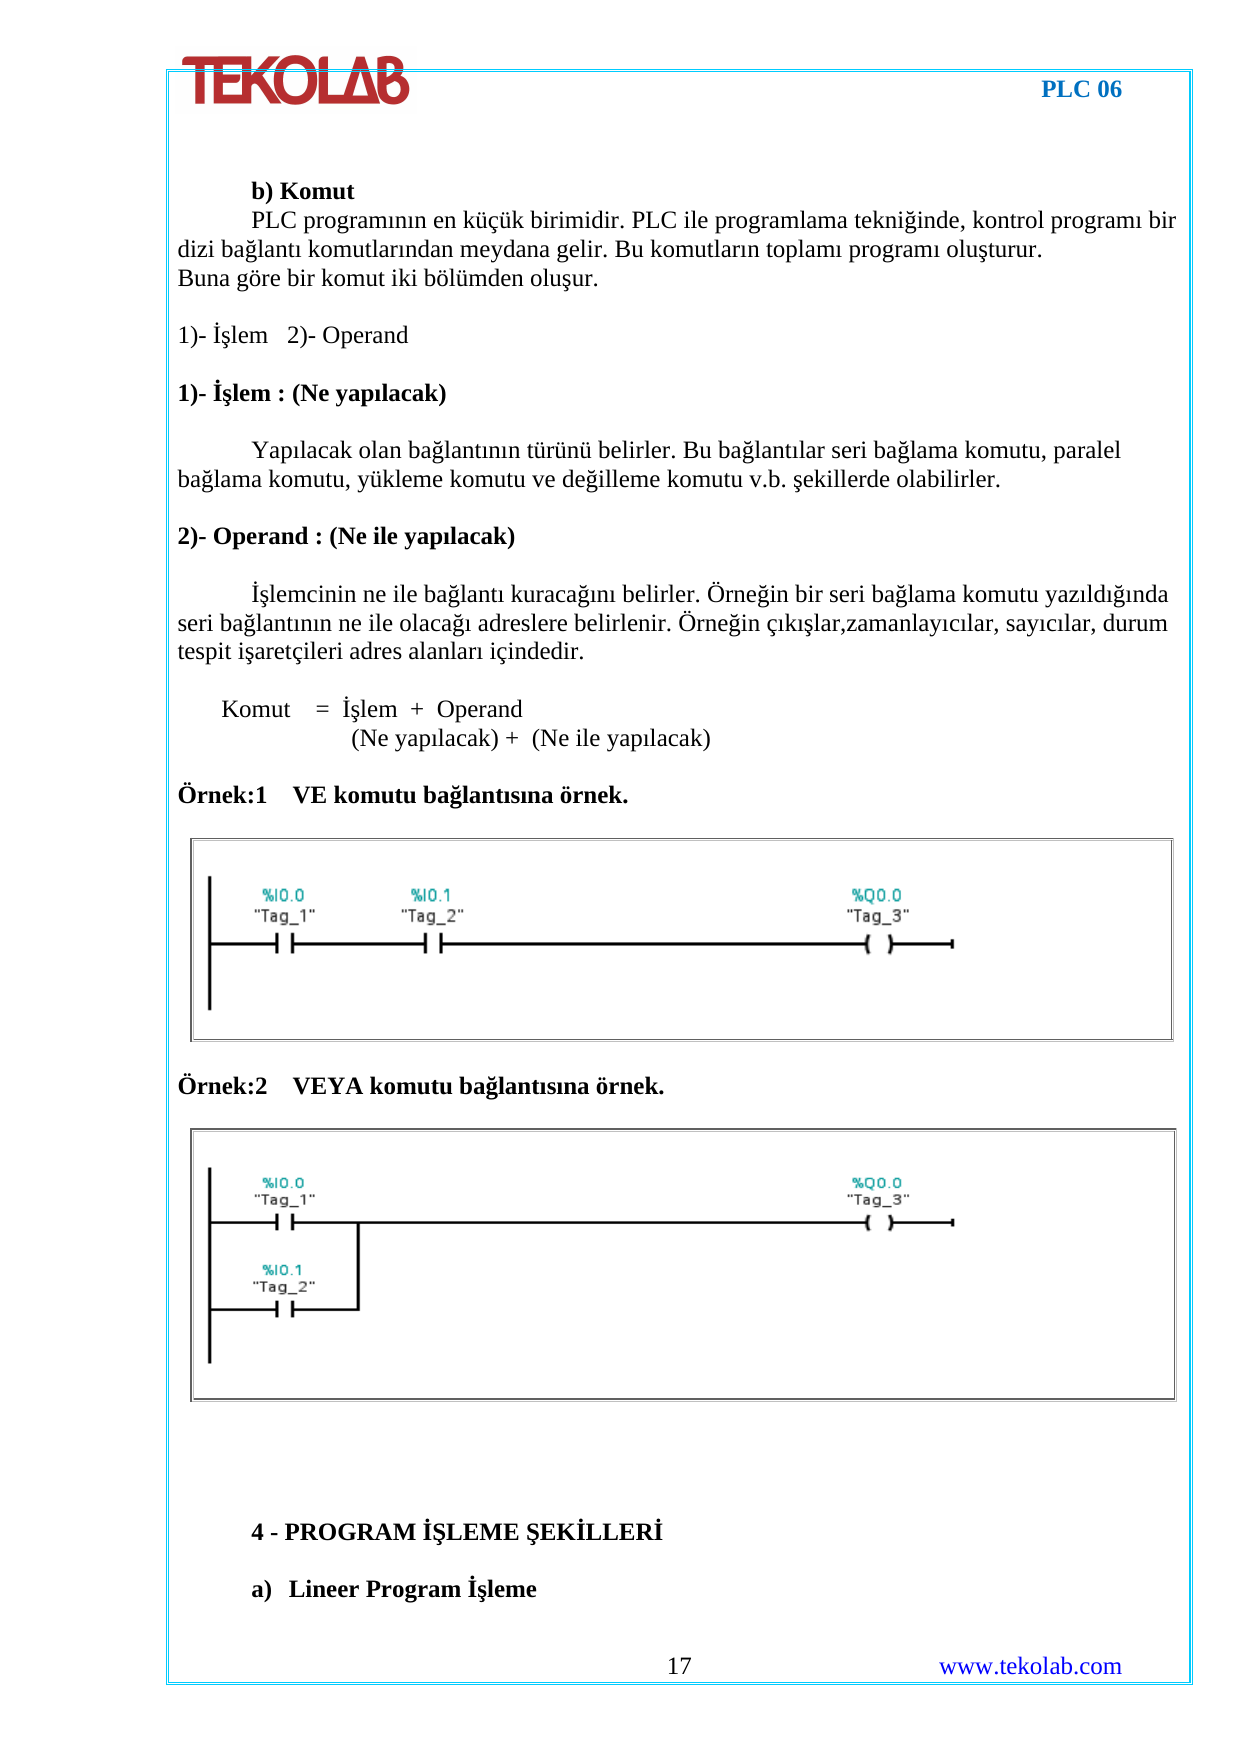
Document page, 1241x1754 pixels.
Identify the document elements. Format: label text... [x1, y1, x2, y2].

text İşlemcinin ne ile bağlantı kuracağını belirler. Örneğin bir seri bağlama komutu yazıldığında seri bağlantının ne ile olacağı adreslere belirlenir. Örneğin çıkışlar,zamanlayıcılar, sayıcılar, durum tespit işaretçileri adres alanları içindedir. [177, 579, 1181, 665]
picture [175, 46, 418, 68]
text Buna göre bir komut iki bölümden oluşur. [177, 263, 1181, 291]
picture [199, 867, 962, 1012]
text Yapılacak olan bağlantının türünü belirler. Bu bağlantılar seri bağlama komutu, paralel bağlama komutu, yükleme komutu ve değilleme komutu v.b. şekillerde olabilirler. [177, 435, 1181, 493]
text Komut = İşlem + Operand [177, 694, 1181, 723]
list Lineer Program İşleme [251, 1574, 1181, 1603]
text 4 - PROGRAM İŞLEME ŞEKİLLERİ [177, 1517, 1181, 1545]
picture [199, 1160, 967, 1370]
text 1)- İşlem : (Ne yapılacak) [177, 378, 1181, 406]
picture [175, 73, 418, 114]
text PLC programının en küçük birimidir. PLC ile programlama tekniğinde, kontrol programı bir dizi bağlantı komutlarından meydana gelir. Bu komutların toplamı programı oluşturur. [177, 205, 1181, 263]
text (Ne yapılacak) + (Ne ile yapılacak) [177, 723, 1181, 751]
text Örnek:2 VEYA komutu bağlantısına örnek. [177, 1071, 1181, 1099]
text 2)- Operand : (Ne ile yapılacak) [177, 521, 1181, 550]
table_header [194, 841, 1171, 1039]
text 1)- İşlem 2)- Operand [177, 320, 1181, 349]
table_header [194, 1132, 1174, 1398]
text Örnek:1 VE komutu bağlantısına örnek. [177, 780, 1181, 809]
text b) Komut [177, 176, 1181, 205]
